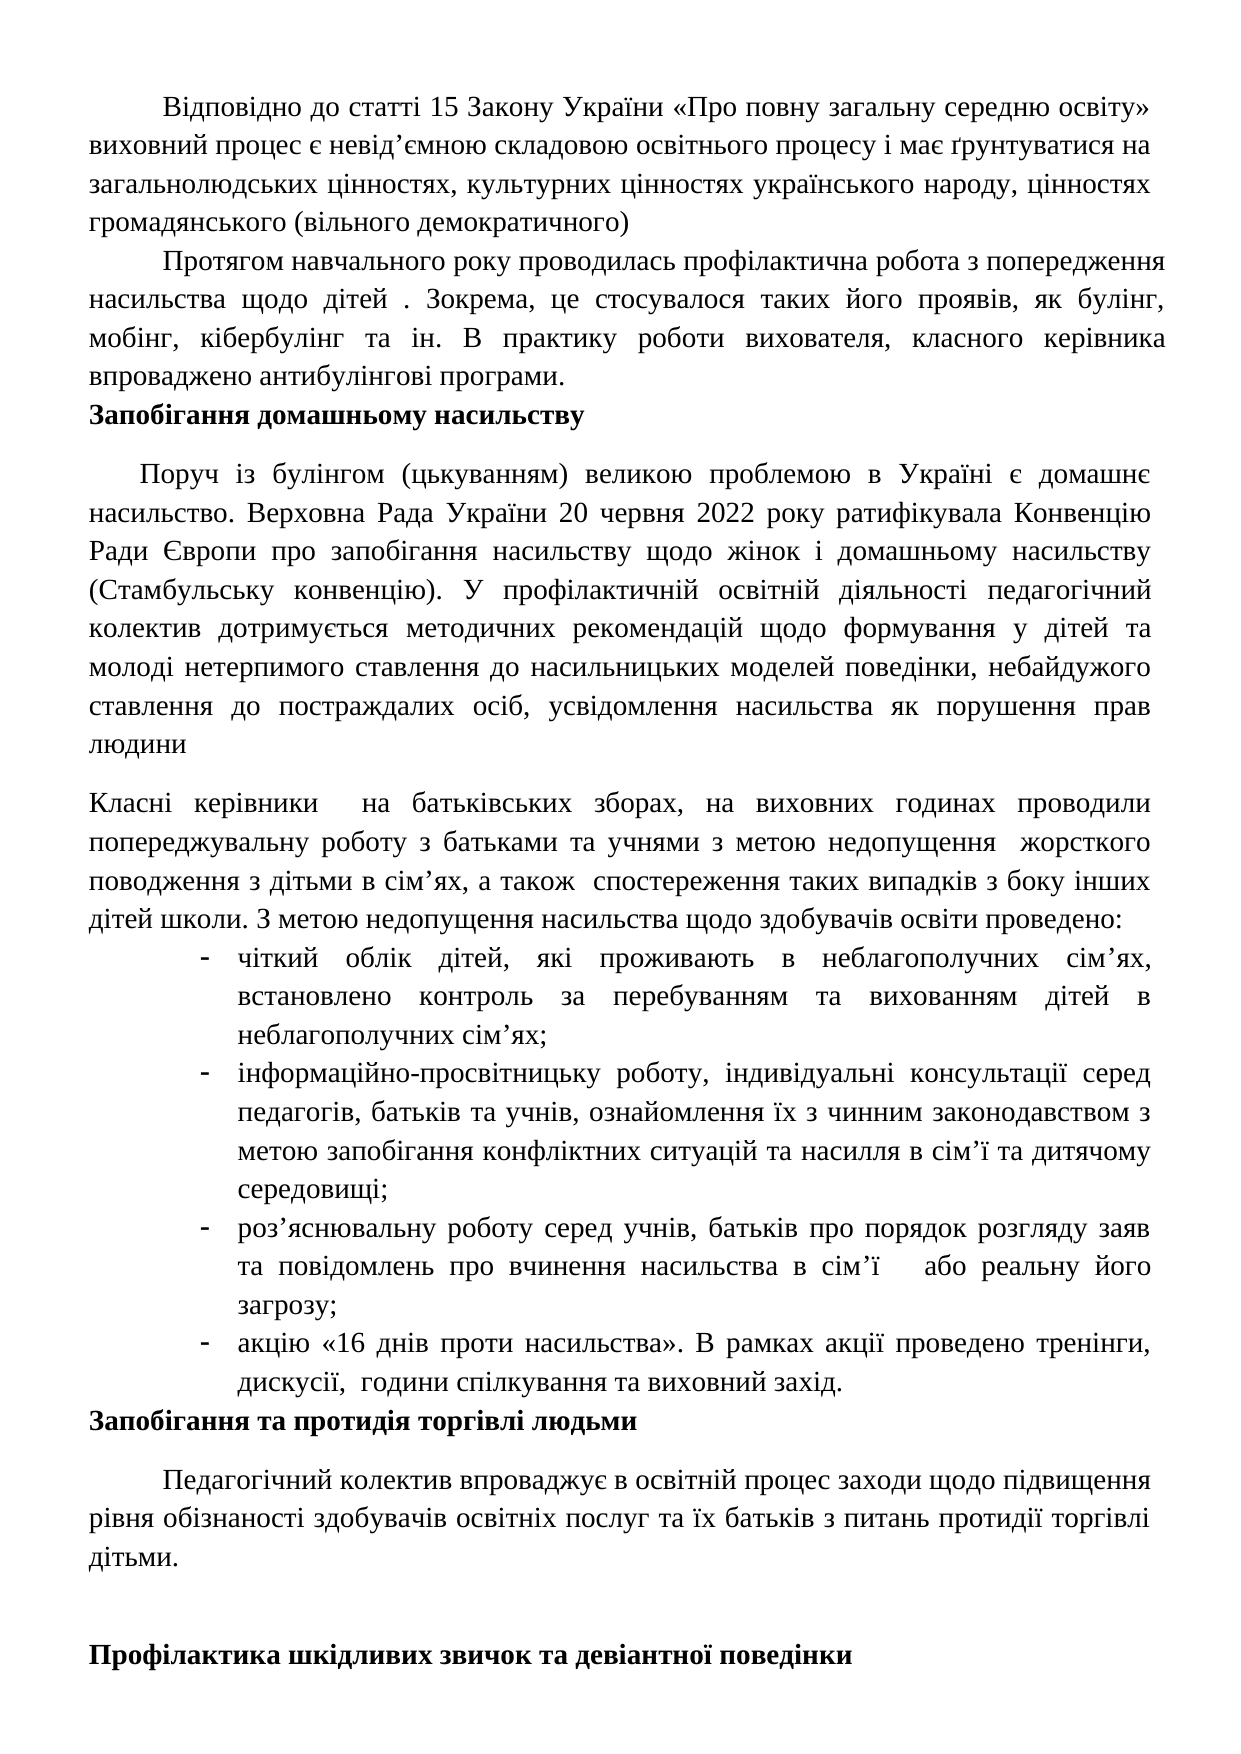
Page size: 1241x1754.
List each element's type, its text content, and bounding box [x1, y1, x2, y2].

list акцію «16 днів проти насильства». В рамках акції проведено тренінги, дискусії, години спілкування та виховний захід. [200, 1326, 1152, 1398]
text Запобігання домашньому насильству [89, 397, 1152, 431]
text Протягом навчального року проводилась профілактична робота з попередження насильства щодо дітей . Зокрема, це стосувалося таких його проявів, як булінг, мобінг, кібербулінг та ін. В практику роботи вихователя, класного керівника впроваджено антибулінгові програми. [89, 243, 1166, 392]
text Педагогічний колектив впроваджує в освітній процес заходи щодо підвищення рівня обізнаності здобувачів освітніх послуг та їх батьків з питань протидії торгівлі дітьми. [89, 1462, 1152, 1573]
text Запобігання та протидія торгівлі людьми [89, 1403, 1152, 1436]
text Класні керівники на батьківських зборах, на виховних годинах проводили попереджувальну роботу з батьками та учнями з метою недопущення жорсткого поводження з дітьми в сім’ях, а також спостереження таких випадків з боку інших дітей школи. З метою недопущення насильства щодо здобувачів освіти проведено: [89, 786, 1152, 935]
text Поруч із булінгом (цькуванням) великою проблемою в Україні є домашнє насильство. Верховна Рада України 20 червня 2022 року ратифікувала Конвенцію Ради Європи про запобігання насильству щодо жінок і домашньому насильству (Стамбульську конвенцію). У профілактичній освітній діяльності педагогічний колектив дотримується методичних рекомендацій щодо формування у дітей та молоді нетерпимого ставлення до насильницьких моделей поведінки, небайдужого ставлення до постраждалих осіб, усвідомлення насильства як порушення прав людини [89, 456, 1152, 760]
text Відповідно до статті 15 Закону України «Про повну загальну середню освіту» виховний процес є невід’ємною складовою освітнього процесу і має ґрунтуватися на загальнолюдських цінностях, культурних цінностях українського народу, цінностях громадянського (вільного демократичного) [89, 89, 1152, 238]
list чіткий облік дітей, які проживають в неблагополучних сім’ях, встановлено контроль за перебуванням та вихованням дітей в неблагополучних сім’ях; [200, 940, 1152, 1051]
list інформаційно-просвітницьку роботу, індивідуальні консультації серед педагогів, батьків та учнів, ознайомлення їх з чинним законодавством з метою запобігання конфліктних ситуацій та насилля в сім’ї та дитячому середовищі; [200, 1056, 1152, 1205]
list роз’яснювальну роботу серед учнів, батьків про порядок розгляду заяв та повідомлень про вчинення насильства в сім’ї або реальну його загрозу; [200, 1210, 1152, 1321]
text Профілактика шкідливих звичок та девіантної поведінки [89, 1637, 1152, 1671]
